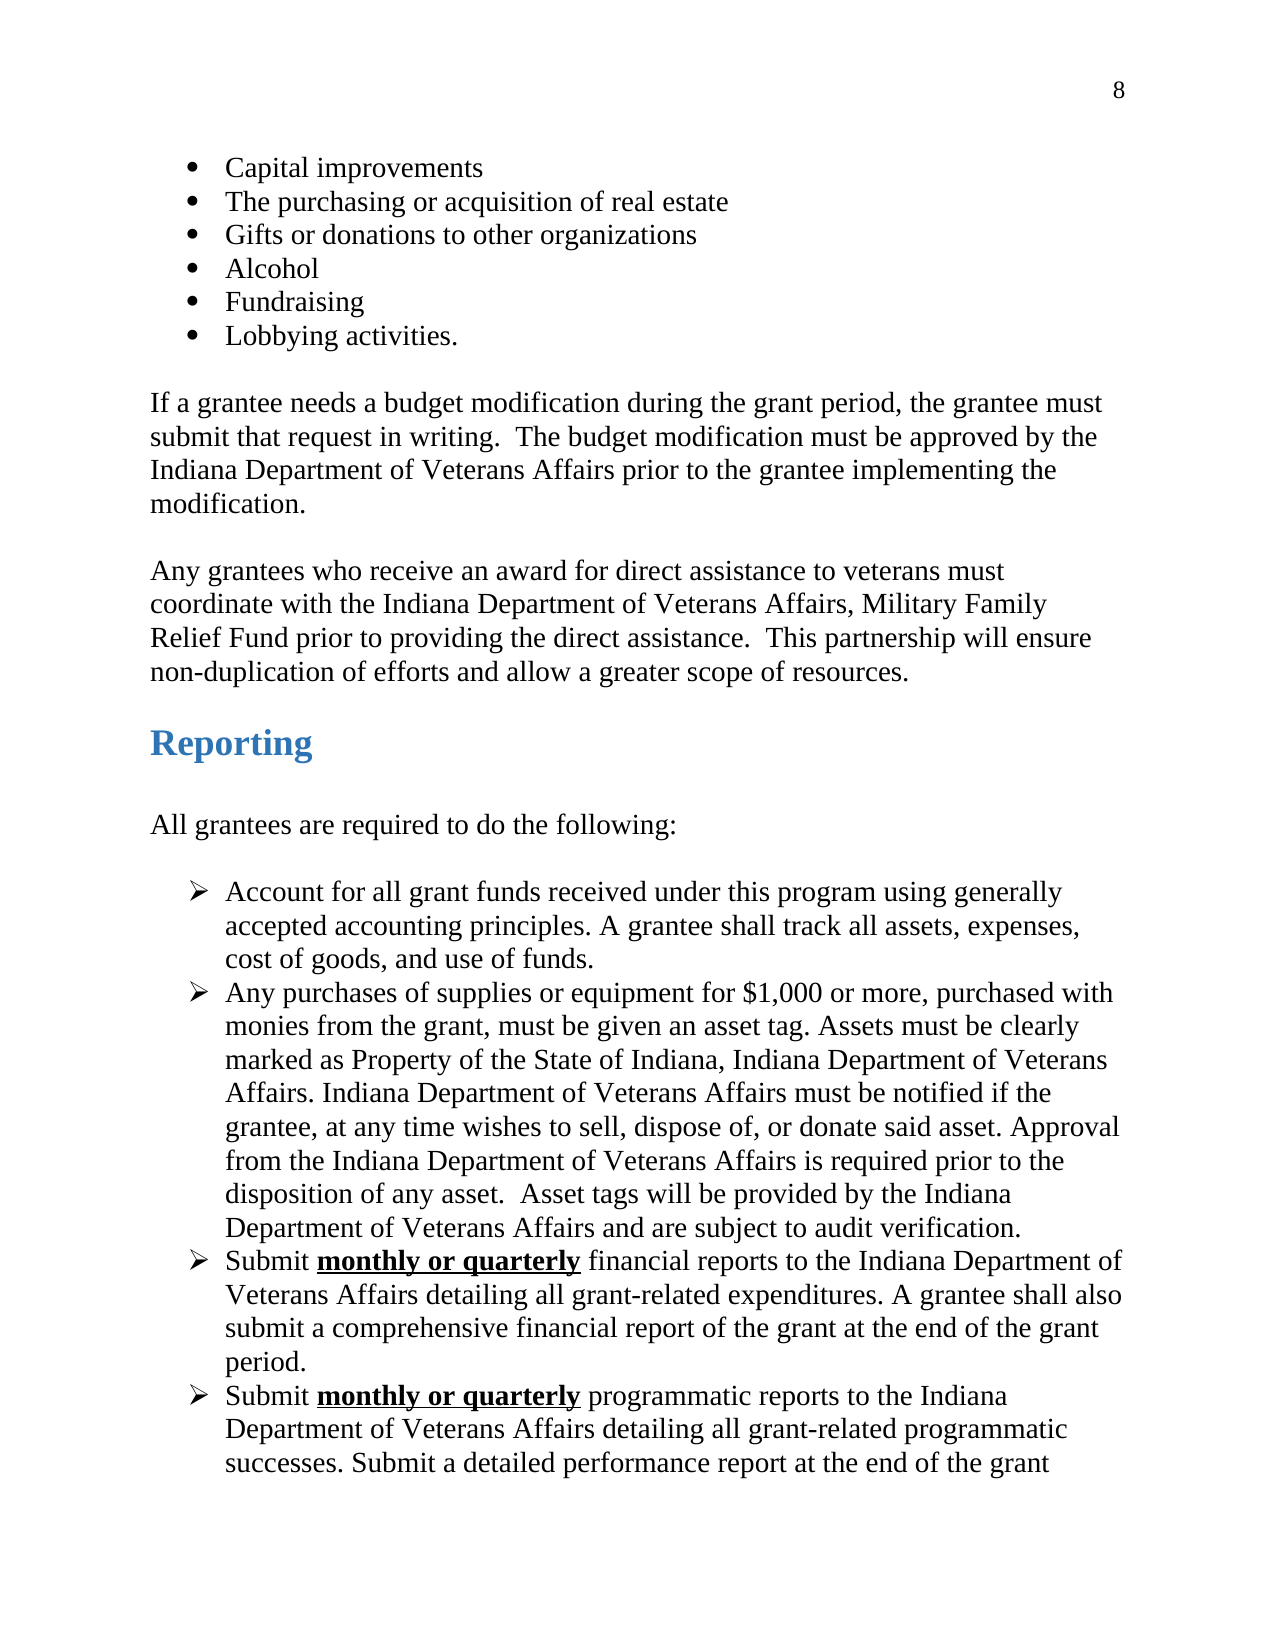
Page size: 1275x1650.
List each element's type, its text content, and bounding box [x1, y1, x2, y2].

list Capital improvements [187, 150, 1125, 184]
text All grantees are required to do the following: [150, 807, 1125, 841]
text Any grantees who receive an award for direct assistance to veterans must coordinate with the Indiana Department of Veterans Affairs, Military Family Relief Fund prior to providing the direct assistance. This partnership will ensure non-duplication of efforts and allow a greater scope of resources. [150, 553, 1125, 687]
list Lobbying activities. [187, 318, 1125, 352]
text Reporting [150, 721, 1125, 764]
list Submit monthly or quarterly financial reports to the Indiana Department of Veterans Affairs detailing all grant-related expenditures. A grantee shall also submit a comprehensive financial report of the grant at the end of the grant period. [187, 1243, 1125, 1378]
list Fundraising [187, 284, 1125, 318]
list Any purchases of supplies or equipment for $1,000 or more, purchased with monies from the grant, must be given an asset tag. Assets must be clearly marked as Property of the State of Indiana, Indiana Department of Veterans Affairs. Indiana Department of Veterans Affairs must be notified if the grantee, at any time wishes to sell, dispose of, or donate said asset. Approval from the Indiana Department of Veterans Affairs is required prior to the disposition of any asset. Asset tags will be provided by the Indiana Department of Veterans Affairs and are subject to audit verification. [187, 975, 1125, 1243]
list Account for all grant funds received under this program using generally accepted accounting principles. A grantee shall track all assets, expenses, cost of goods, and use of funds. [187, 874, 1125, 975]
list The purchasing or acquisition of real estate [187, 184, 1125, 217]
list Gifts or donations to other organizations [187, 217, 1125, 251]
list Alcohol [187, 251, 1125, 284]
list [187, 1378, 1125, 1478]
text If a grantee needs a budget modification during the grant period, the grantee must submit that request in writing. The budget modification must be approved by the Indiana Department of Veterans Affairs prior to the grantee implementing the modification. [150, 385, 1125, 519]
